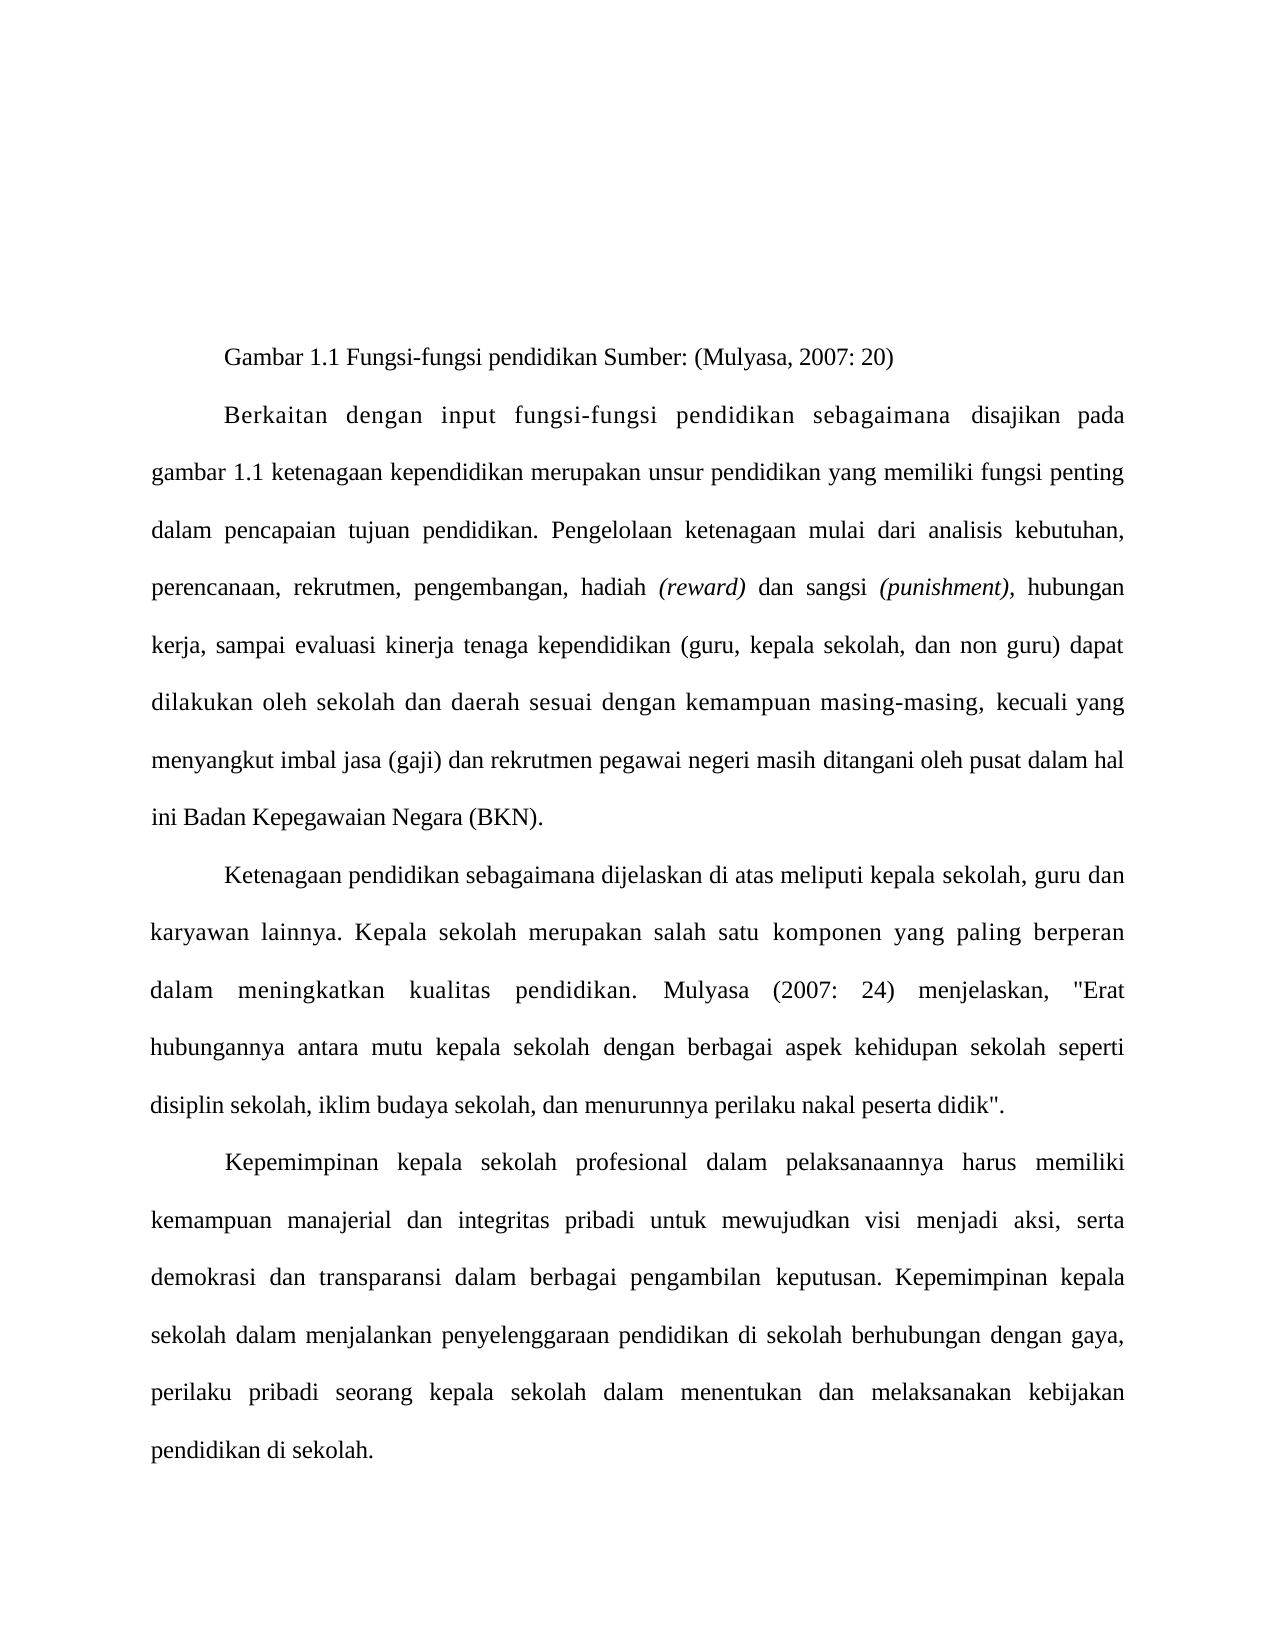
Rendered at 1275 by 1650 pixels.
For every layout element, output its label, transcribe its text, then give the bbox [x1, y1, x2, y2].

text Gambar 1.1 Fungsi-fungsi pendidikan Sumber: (Mulyasa, 2007: 20) [224, 342, 1125, 371]
text Berkaitan dengan input fungsi-fungsi pendidikan sebagaimana disajikan pada gambar 1.1 ketenagaan kependidikan merupakan unsur pendidikan yang memiliki fungsi penting dalam pencapaian tujuan pendidikan. Pengelolaan ketenagaan mulai dari analisis kebutuhan, perencanaan, rekrutmen, pengembangan, hadiah (reward) dan sangsi (punishment), hubungan kerja, sampai evaluasi kinerja tenaga kependidikan (guru, kepala sekolah, dan non guru) dapat dilakukan oleh sekolah dan daerah sesuai dengan kemampuan masing-masing, kecuali yang menyangkut imbal jasa (gaji) dan rekrutmen pegawai negeri masih ditangani oleh pusat dalam hal ini Badan Kepegawaian Negara (BKN). [151, 400, 1124, 831]
text Kepemimpinan kepala sekolah profesional dalam pelaksanaannya harus memiliki kemampuan manajerial dan integritas pribadi untuk mewujudkan visi menjadi aksi, serta demokrasi dan transparansi dalam berbagai pengambilan keputusan. Kepemimpinan kepala sekolah dalam menjalankan penyelenggaraan pendidikan di sekolah berhubungan dengan gaya, perilaku pribadi seorang kepala sekolah dalam menentukan dan melaksanakan kebijakan pendidikan di sekolah. [151, 1147, 1125, 1464]
text Ketenagaan pendidikan sebagaimana dijelaskan di atas meliputi kepala sekolah, guru dan karyawan lainnya. Kepala sekolah merupakan salah satu komponen yang paling berperan dalam meningkatkan kualitas pendidikan. Mulyasa (2007: 24) menjelaskan, "Erat hubungannya antara mutu kepala sekolah dengan berbagai aspek kehidupan sekolah seperti disiplin sekolah, iklim budaya sekolah, dan menurunnya perilaku nakal peserta didik". [150, 860, 1125, 1119]
